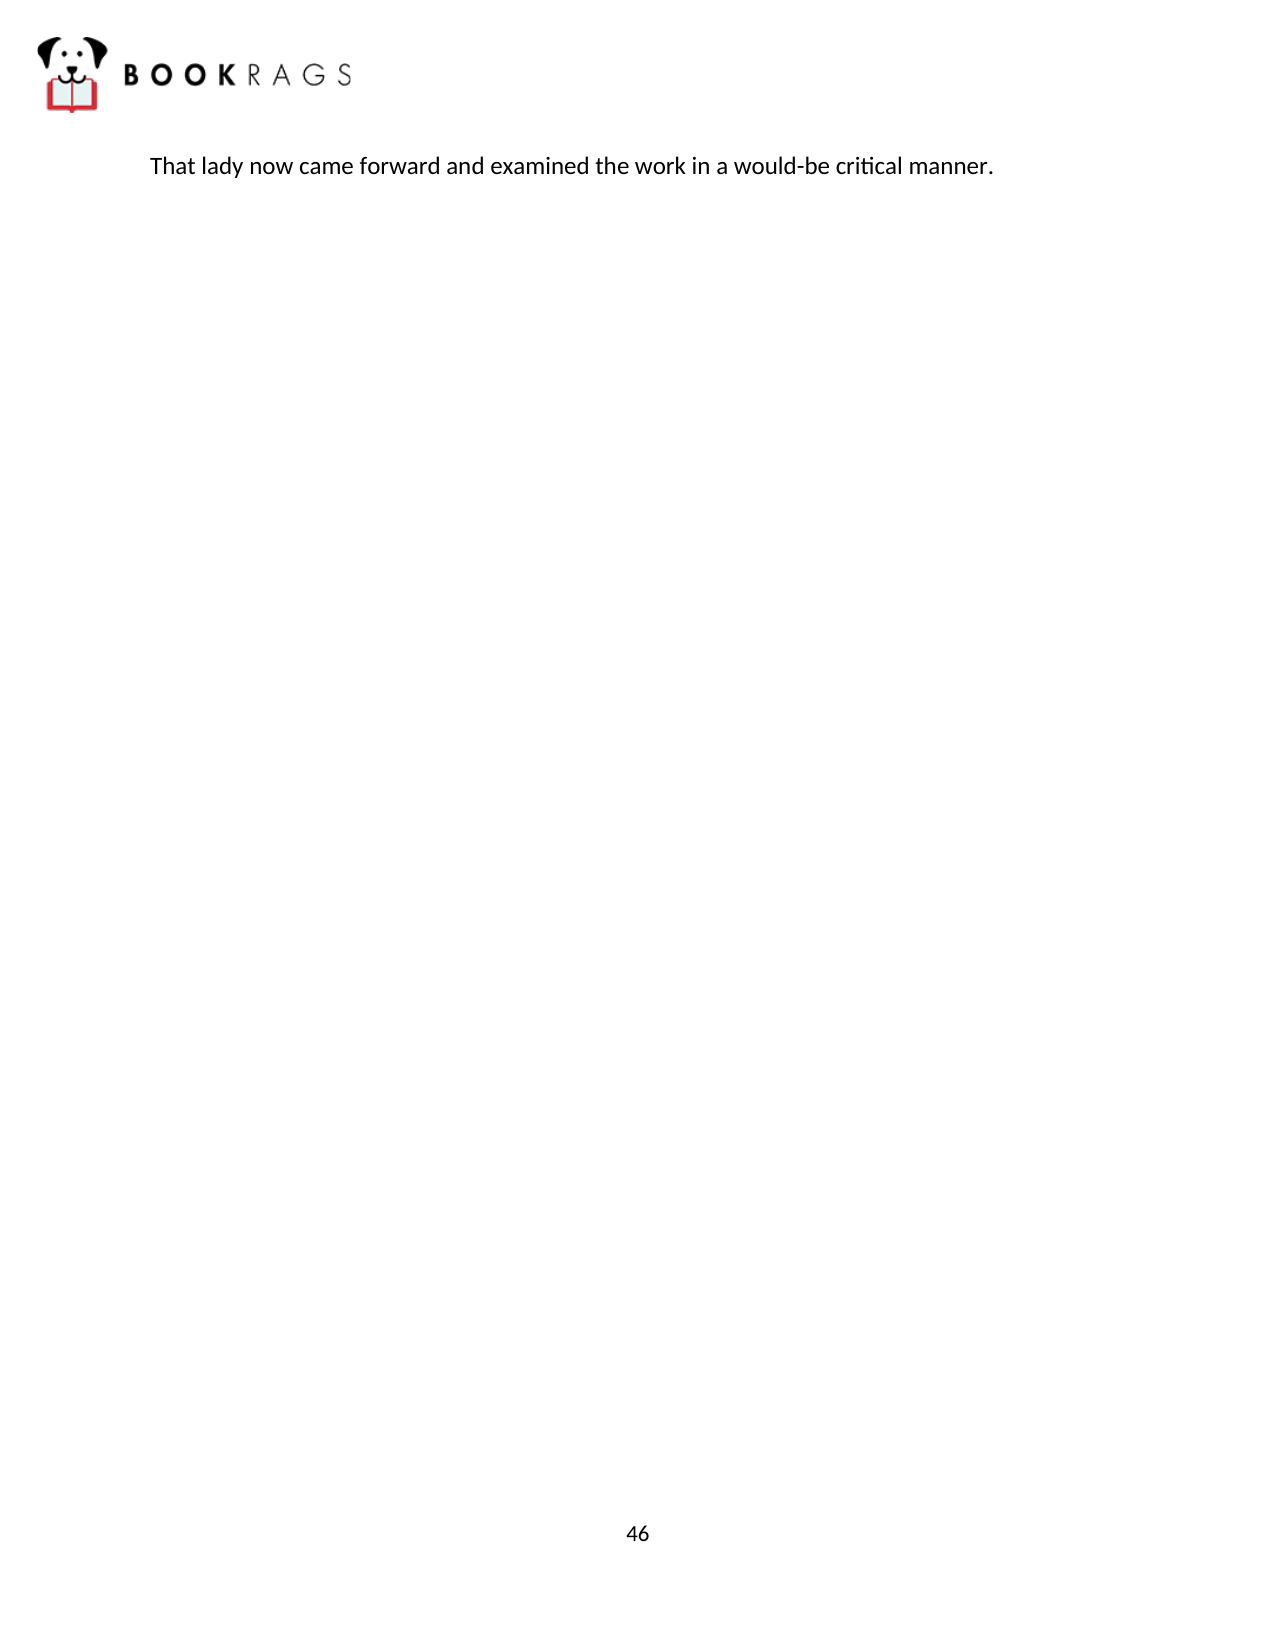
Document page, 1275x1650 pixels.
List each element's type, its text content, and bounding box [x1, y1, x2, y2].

picture [37, 37, 351, 113]
text That lady now came forward and examined the work in a would-be critical manner. [150, 150, 1125, 181]
